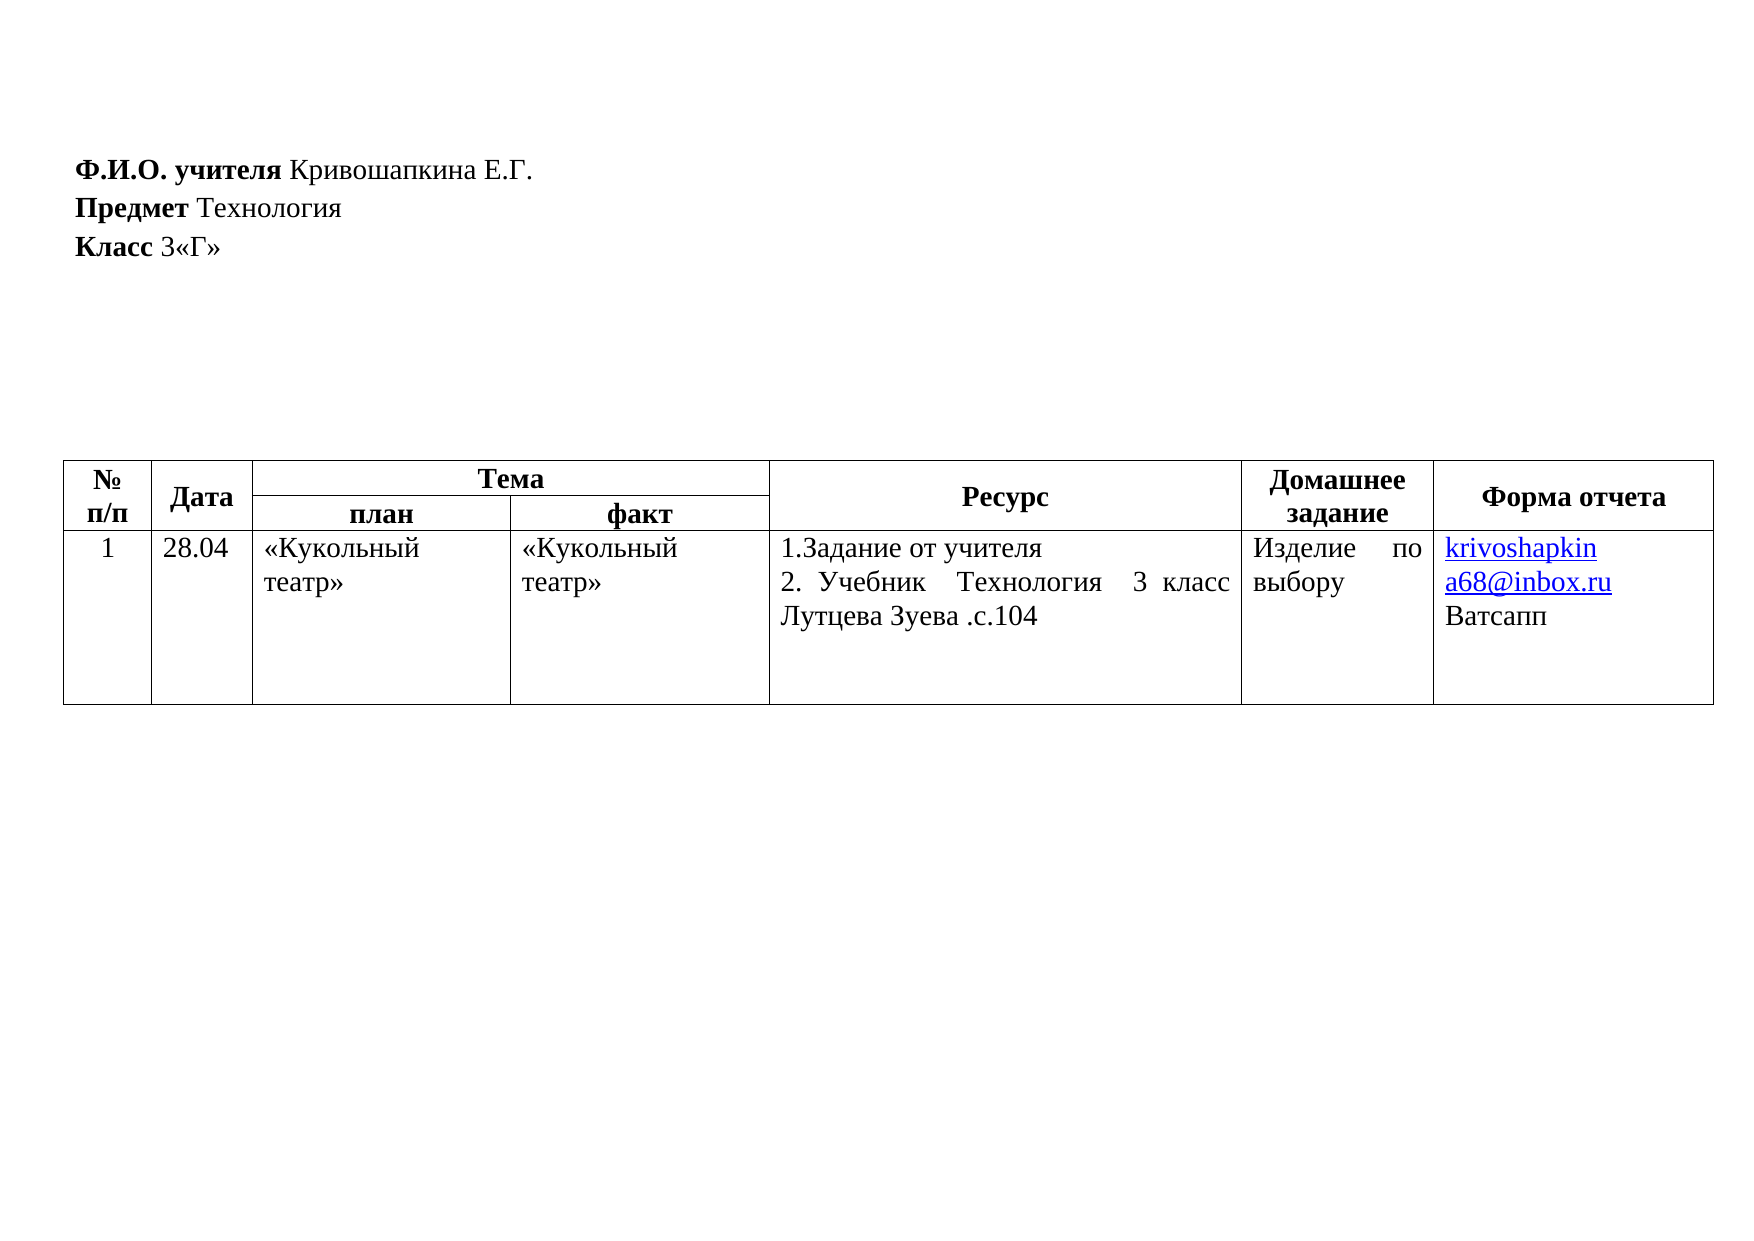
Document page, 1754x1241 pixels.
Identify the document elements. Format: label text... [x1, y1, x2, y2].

table_cell план [253, 496, 510, 529]
table_cell «Кукольный театр» [511, 531, 769, 704]
table_cell 1.Задание от учителя 2. Учебник Технология 3 класс Лутцева Зуева .с.104 [770, 531, 1241, 704]
table_cell факт [511, 496, 769, 529]
table_cell «Кукольный театр» [253, 531, 510, 704]
table_cell Изделие по выбору [1242, 531, 1433, 704]
text Ф.И.О. учителя Кривошапкина Е.Г. [75, 152, 1679, 186]
text Предмет Технология [75, 191, 1679, 224]
table_cell krivoshapkina68@inbox.ru Ватсапп [1434, 531, 1713, 704]
table_header Ресурс [770, 461, 1241, 529]
table_header Домашнее задание [1242, 461, 1433, 529]
text Класс 3«Г» [75, 229, 1679, 263]
table_header № п/п [64, 461, 151, 529]
table_cell 28.04 [152, 531, 252, 704]
table_cell 1 [64, 531, 151, 704]
table_header Дата [152, 461, 252, 529]
table_header Тема [253, 461, 769, 495]
table_header Форма отчета [1434, 461, 1713, 529]
